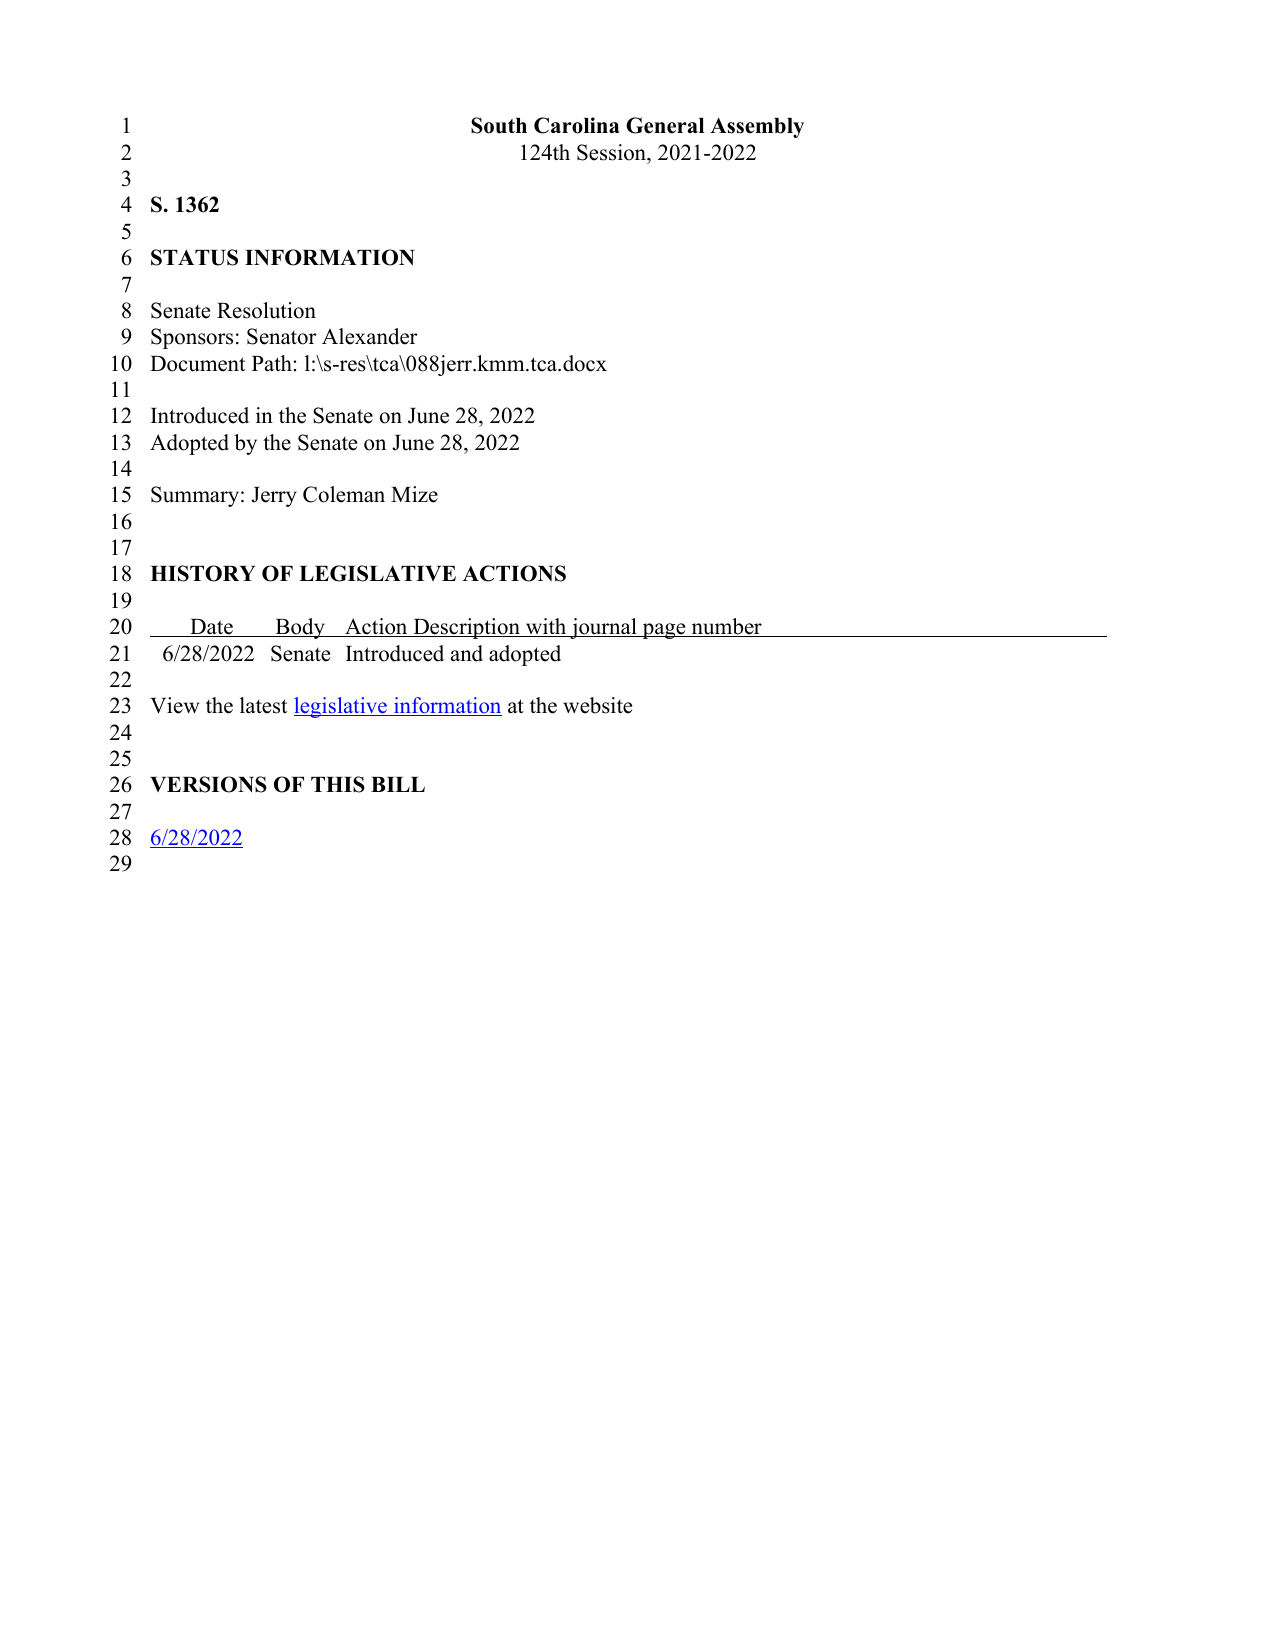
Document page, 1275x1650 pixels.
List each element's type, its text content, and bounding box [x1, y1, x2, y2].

text Summary: Jerry Coleman Mize [150, 481, 1125, 508]
text South Carolina General Assembly [150, 112, 1125, 139]
text 124th Session, 2021-2022 [150, 139, 1125, 165]
text View the latest legislative information at the website [150, 692, 1125, 719]
text Date Body Action Description with journal page number [150, 613, 1125, 639]
text Introduced in the Senate on June 28, 2022 [150, 402, 1125, 429]
text Adopted by the Senate on June 28, 2022 [150, 429, 1125, 455]
text Document Path: l:\s-res\tca\088jerr.kmm.tca.docx [150, 350, 1125, 376]
text S. 1362 [150, 192, 1125, 218]
text STATUS INFORMATION [150, 244, 1125, 271]
text HISTORY OF LEGISLATIVE ACTIONS [150, 561, 1125, 587]
text VERSIONS OF THIS BILL [150, 771, 1125, 798]
text Sponsors: Senator Alexander [150, 323, 1125, 350]
text 6/28/2022 Senate Introduced and adopted [150, 639, 1125, 666]
text 6/28/2022 [150, 824, 1125, 850]
text Senate Resolution [150, 297, 1125, 323]
